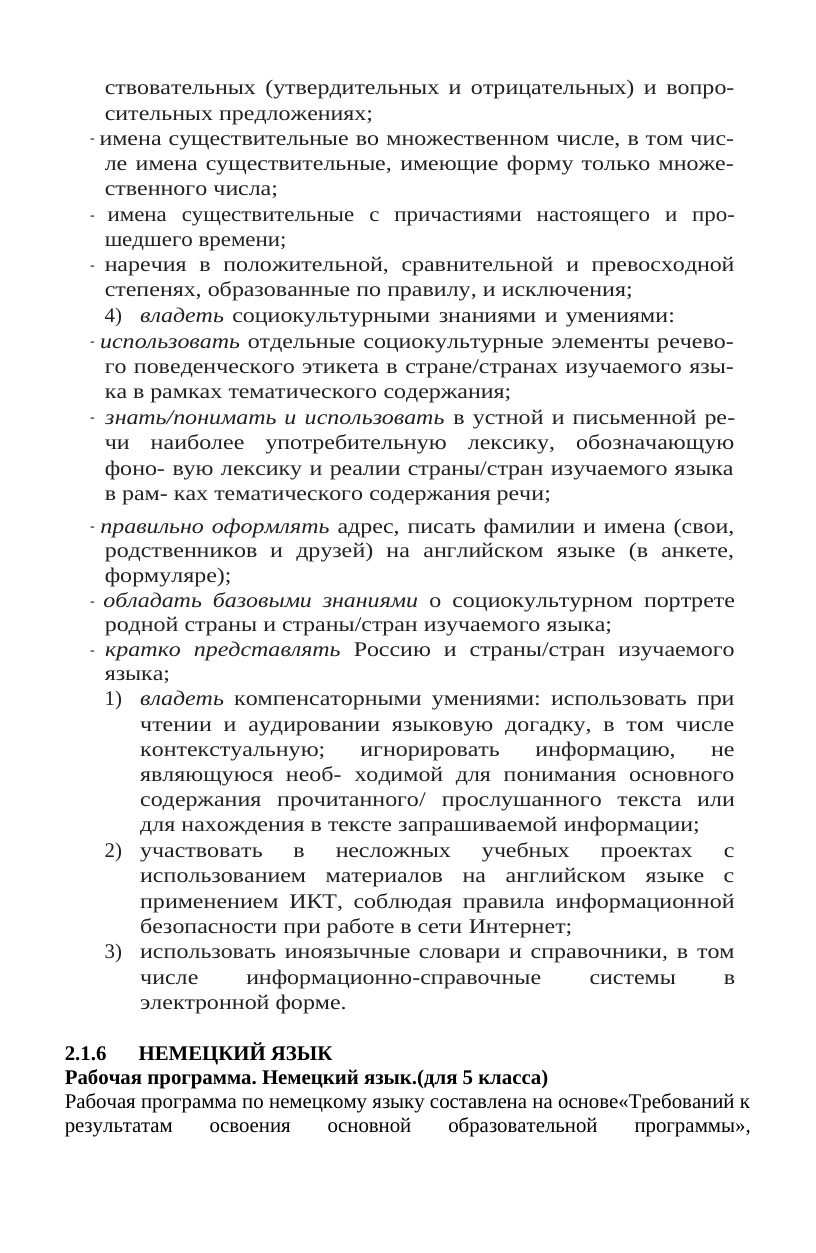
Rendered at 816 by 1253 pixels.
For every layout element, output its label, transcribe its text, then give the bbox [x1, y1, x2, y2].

text - использовать отдельные социокультурные элементы речево- го поведенческого этикета в стране/странах изучаемого язы- ка в рамках тематического содержания; [90, 328, 735, 403]
text - наречия в положительной, сравнительной и превосходной степенях, образованные по правилу, и исключения; [90, 252, 735, 301]
list участвовать в несложных учебных проектах с использованием материалов на английском языке с применением ИКТ, соблюдая правила информационной безопасности при работе в сети Интернет; [104, 838, 735, 938]
text 2.1.6 НЕМЕЦКИЙ ЯЗЫК [64, 1041, 751, 1064]
text Рабочая программа. Немецкий язык.(для 5 класса) [64, 1064, 751, 1089]
list владеть социокультурными знаниями и умениями: [104, 302, 751, 327]
text - обладать базовыми знаниями о социокультурном портрете родной страны и страны/стран изучаемого языка; [90, 588, 735, 636]
text - правильно оформлять адрес, писать фамилии и имена (свои, родственников и друзей) на английском языке (в анкете, формуляре); [90, 513, 735, 587]
list владеть компенсаторными умениями: использовать при чтении и аудировании языковую догадку, в том числе контекстуальную; игнорировать информацию, не являющуюся необ- ходимой для понимания основного содержания прочитанного/ прослушанного текста или для нахождения в тексте запрашиваемой информации; [104, 686, 735, 836]
text - кратко представлять Россию и страны/стран изучаемого языка; [90, 637, 735, 685]
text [90, 75, 735, 124]
list использовать иноязычные словари и справочники, в том числе информационно-справочные системы в электронной форме. [104, 939, 735, 1014]
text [64, 1089, 751, 1137]
text - имена существительные во множественном числе, в том чис- ле имена существительные, имеющие форму только множе- ственного числа; [90, 126, 735, 200]
text - знать/понимать и использовать в устной и письменной ре- чи наиболее употребительную лексику, обозначающую фоно- вую лексику и реалии страны/стран изучаемого языка в рам- ках тематического содержания речи; [90, 404, 735, 505]
text - имена существительные с причастиями настоящего и про- шедшего времени; [90, 202, 735, 251]
